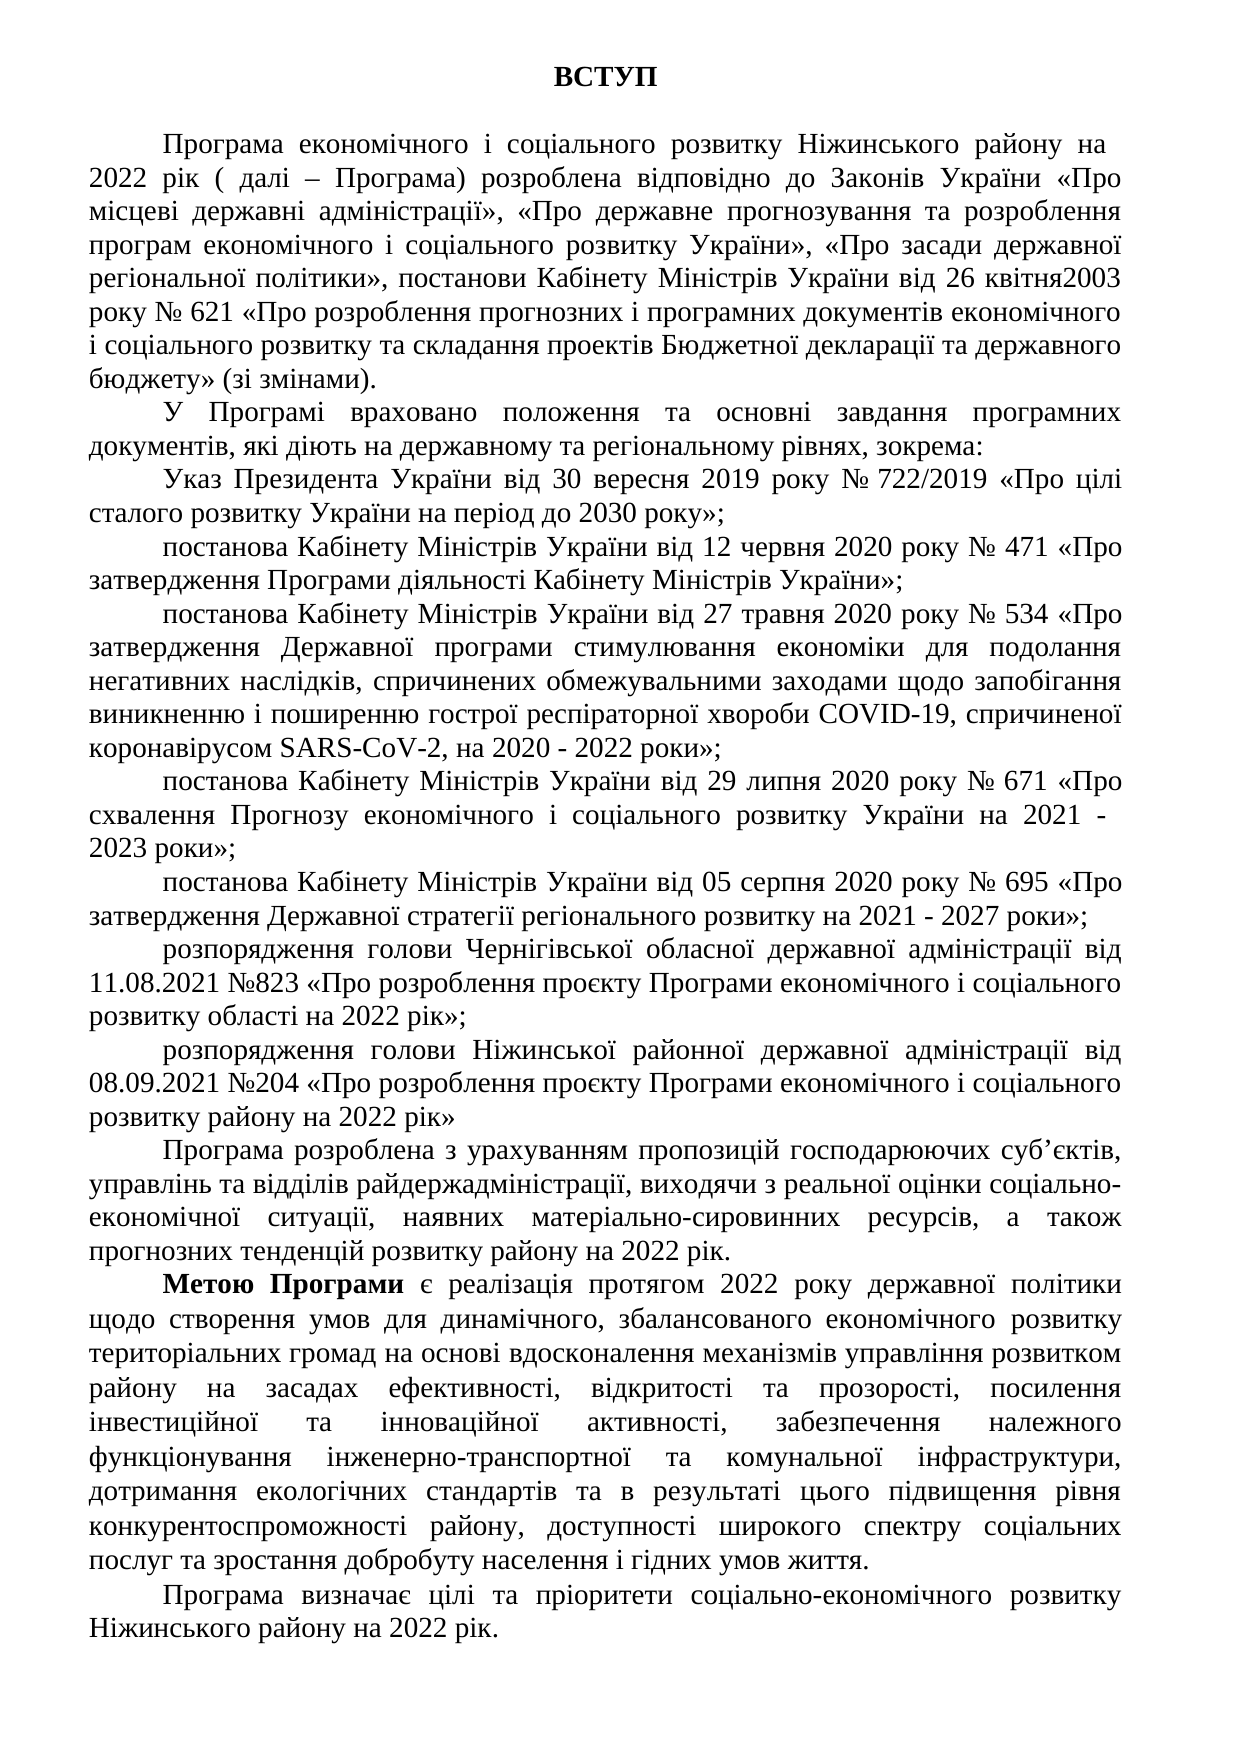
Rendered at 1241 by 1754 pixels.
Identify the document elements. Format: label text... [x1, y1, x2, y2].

text Метою Програми є реалізація протягом 2022 року державної політики щодо створення умов для динамічного, збалансованого економічного розвитку територіальних громад на основі вдосконалення механізмів управління розвитком району на засадах ефективності, відкритості та прозорості, посилення інвестиційної та інноваційної активності, забезпечення належного функціонування інженерно-транспортної та комунальної інфраструктури, дотримання екологічних стандартів та в результаті цього підвищення рівня конкурентоспроможності району, доступності широкого спектру соціальних послуг та зростання добробуту населення і гідних умов життя. [89, 1267, 1122, 1576]
text розпорядження голови Ніжинської районної державної адміністрації від 08.09.2021 №204 «Про розроблення проєкту Програми економічного і соціального розвитку району на 2022 рік» [89, 1032, 1122, 1132]
text Програма визначає цілі та пріоритети соціально-економічного розвитку Ніжинського району на 2022 рік. [89, 1577, 1122, 1644]
text У Програмі враховано положення та основні завдання програмних документів, які діють на державному та регіональному рівнях, зокрема: [89, 394, 1122, 462]
text Програма розроблена з урахуванням пропозицій господарюючих суб’єктів, управлінь та відділів райдержадміністрації, виходячи з реальної оцінки соціально-економічної ситуації, наявних матеріально-сировинних ресурсів, а також прогнозних тенденцій розвитку району на 2022 рік. [89, 1132, 1122, 1267]
text Програма економічного і соціального розвитку Ніжинського району на 2022 рік ( далі – Програма) розроблена відповідно до Законів України «Про місцеві державні адміністрації», «Про державне прогнозування та розроблення програм економічного і соціального розвитку України», «Про засади державної регіональної політики», постанови Кабінету Міністрів України від 26 квітня2003 року № 621 «Про розроблення прогнозних і програмних документів економічного і соціального розвитку та складання проектів Бюджетної декларації та державного бюджету» (зі змінами). [89, 126, 1122, 394]
text постанова Кабінету Міністрів України від 12 червня 2020 року № 471 «Про затвердження Програми діяльності Кабінету Міністрів України»; [89, 529, 1122, 596]
text розпорядження голови Чернігівської обласної державної адміністрації від 11.08.2021 №823 «Про розроблення проєкту Програми економічного і соціального розвитку області на 2022 рік»; [89, 931, 1122, 1032]
text постанова Кабінету Міністрів України від 27 травня 2020 року № 534 «Про затвердження Державної програми стимулювання економіки для подолання негативних наслідків, спричинених обмежувальними заходами щодо запобігання виникненню і поширенню гострої респіраторної хвороби COVID-19, спричиненої коронавірусом SARS-CoV-2, на 2020 - 2022 роки»; [89, 596, 1122, 763]
text Указ Президента України від 30 вересня 2019 року № 722/2019 «Про цілі сталого розвитку України на період до 2030 року»; [89, 462, 1122, 529]
text постанова Кабінету Міністрів України від 29 липня 2020 року № 671 «Про схвалення Прогнозу економічного і соціального розвитку України на 2021 - 2023 роки»; [89, 763, 1122, 864]
text постанова Кабінету Міністрів України від 05 серпня 2020 року № 695 «Про затвердження Державної стратегії регіонального розвитку на 2021 - 2027 роки»; [89, 864, 1122, 931]
text ВСТУП [89, 59, 1122, 93]
